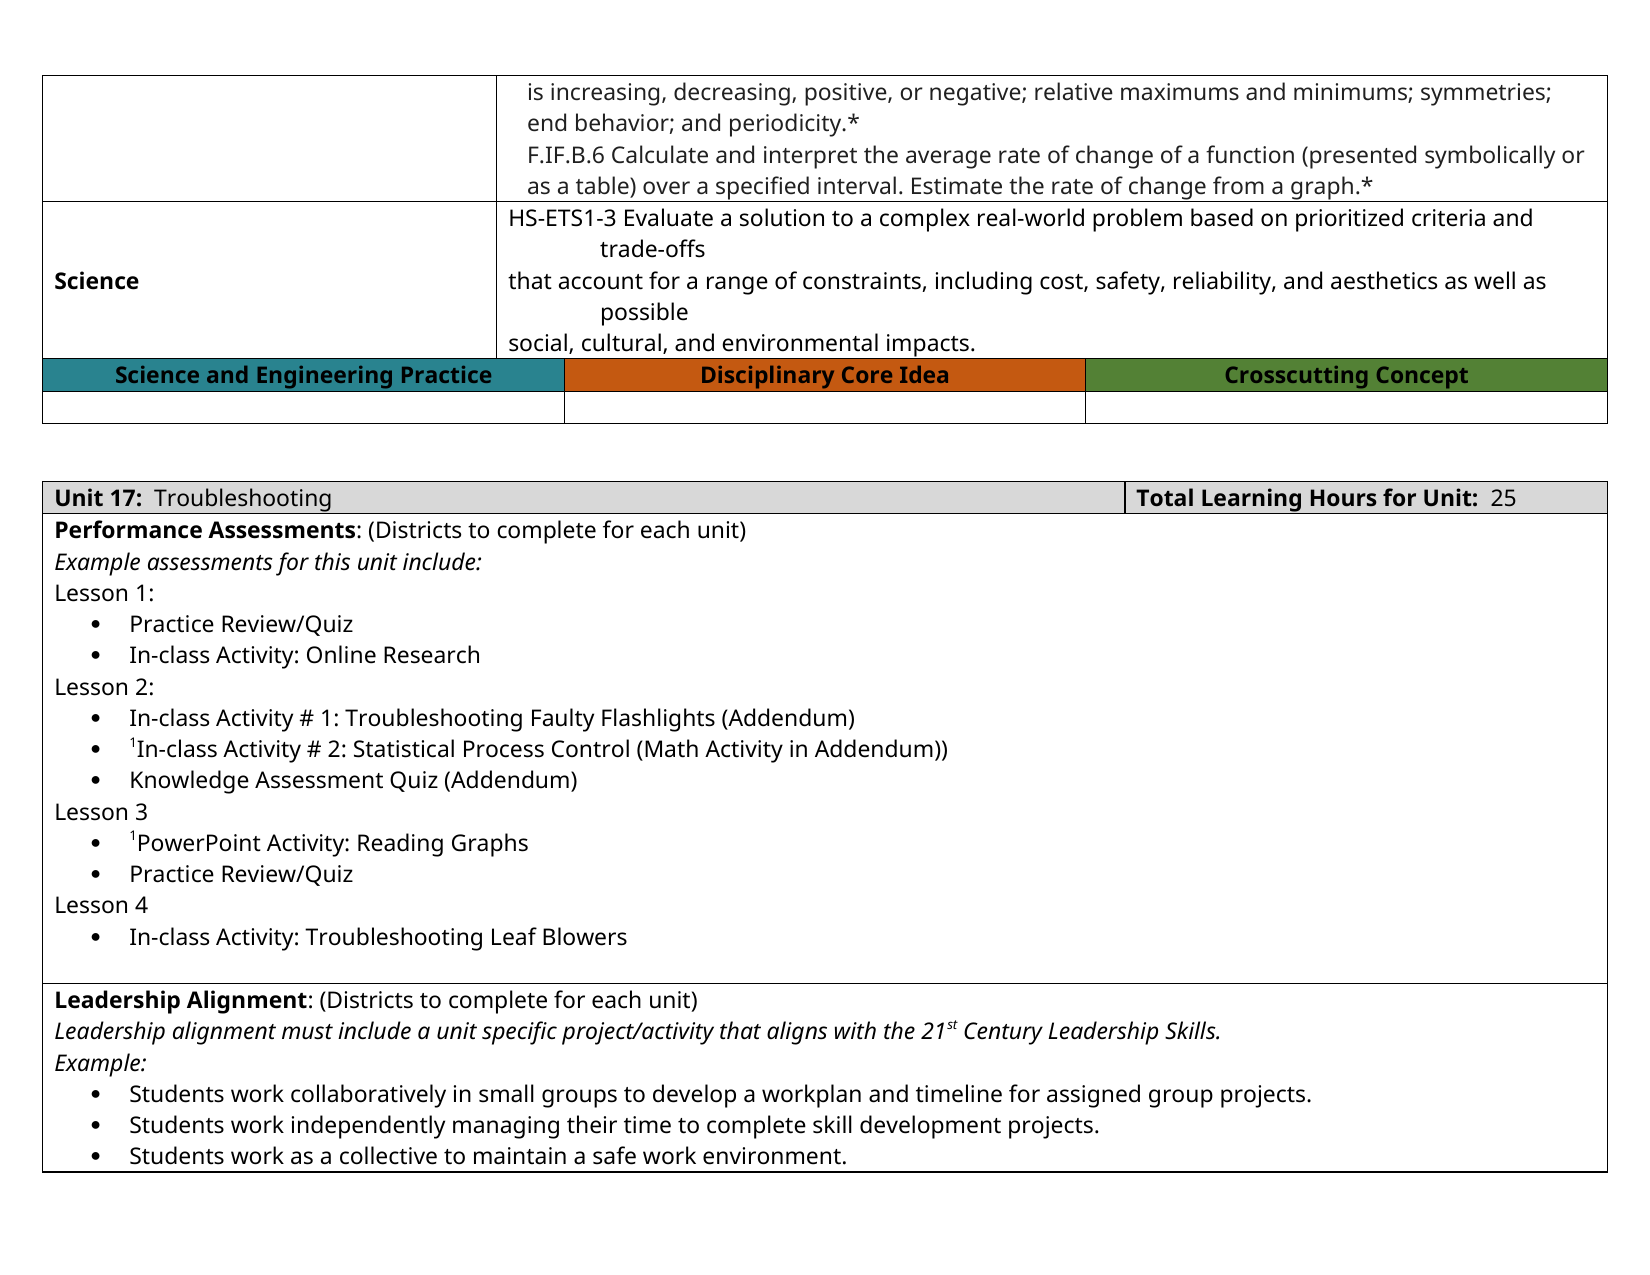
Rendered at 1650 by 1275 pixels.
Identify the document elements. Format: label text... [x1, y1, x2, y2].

table_header Total Learning Hours for Unit: 25 [1126, 482, 1607, 513]
table_cell Disciplinary Core Idea [565, 359, 1085, 391]
table_cell Science [43, 202, 496, 358]
table_cell Science and Engineering Practice [43, 359, 564, 391]
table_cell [497, 76, 1607, 201]
table_cell Crosscutting Concept [1086, 359, 1607, 391]
table_cell [565, 392, 1085, 423]
table_cell Performance Assessments: (Districts to complete for each unit) Example assessments for this unit include: Lesson 1: Practice Review/Quiz In-class Activity: Online Research Lesson 2: In-class Activity # 1: Troubleshooting Faulty Flashlights (Addendum) 1In-class Activity # 2: Statistical Process Control (Math Activity in Addendum)) Knowledge Assessment Quiz (Addendum) Lesson 3 1PowerPoint Activity: Reading Graphs Practice Review/Quiz Lesson 4 In-class Activity: Troubleshooting Leaf Blowers [43, 514, 1607, 983]
table_cell HS-ETS1-3 Evaluate a solution to a complex real-world problem based on prioritized criteria and trade-offs that account for a range of constraints, including cost, safety, reliability, and aesthetics as well as possible social, cultural, and environmental impacts. [497, 202, 1607, 358]
table_header Unit 17: Troubleshooting [43, 482, 1124, 513]
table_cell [43, 984, 1607, 1171]
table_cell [43, 76, 496, 201]
table_cell [1086, 392, 1607, 423]
table_cell [43, 392, 564, 423]
